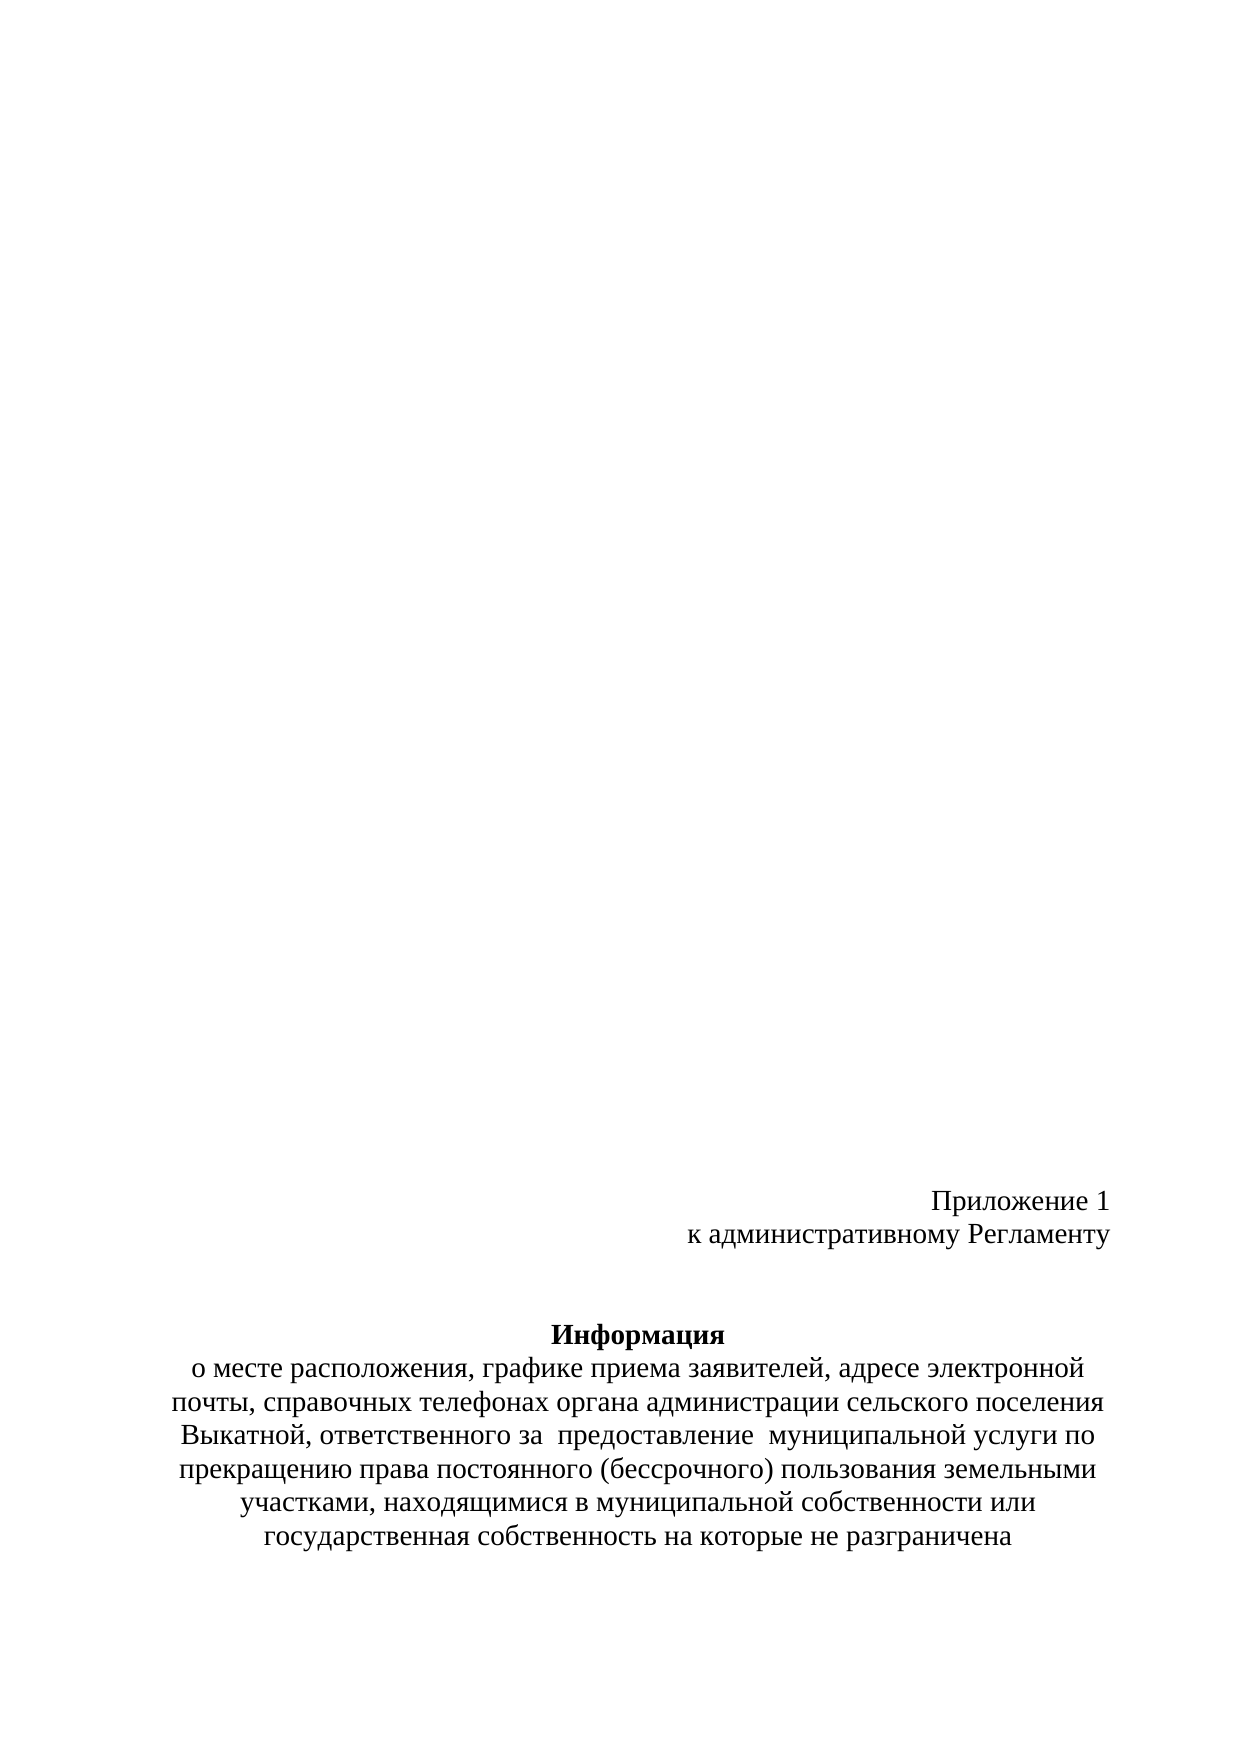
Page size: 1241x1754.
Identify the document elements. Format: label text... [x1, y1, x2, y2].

text о месте расположения, графике приема заявителей, адресе электронной почты, справочных телефонах органа администрации сельского поселения Выкатной, ответственного за предоставление муниципальной услуги по прекращению права постоянного (бессрочного) пользования земельными участками, находящимися в муниципальной собственности или государственная собственность на которые не разграничена [165, 1350, 1110, 1552]
text Приложение 1 [165, 1183, 1110, 1216]
text к административному Регламенту [165, 1216, 1110, 1250]
text Информация [165, 1317, 1110, 1350]
